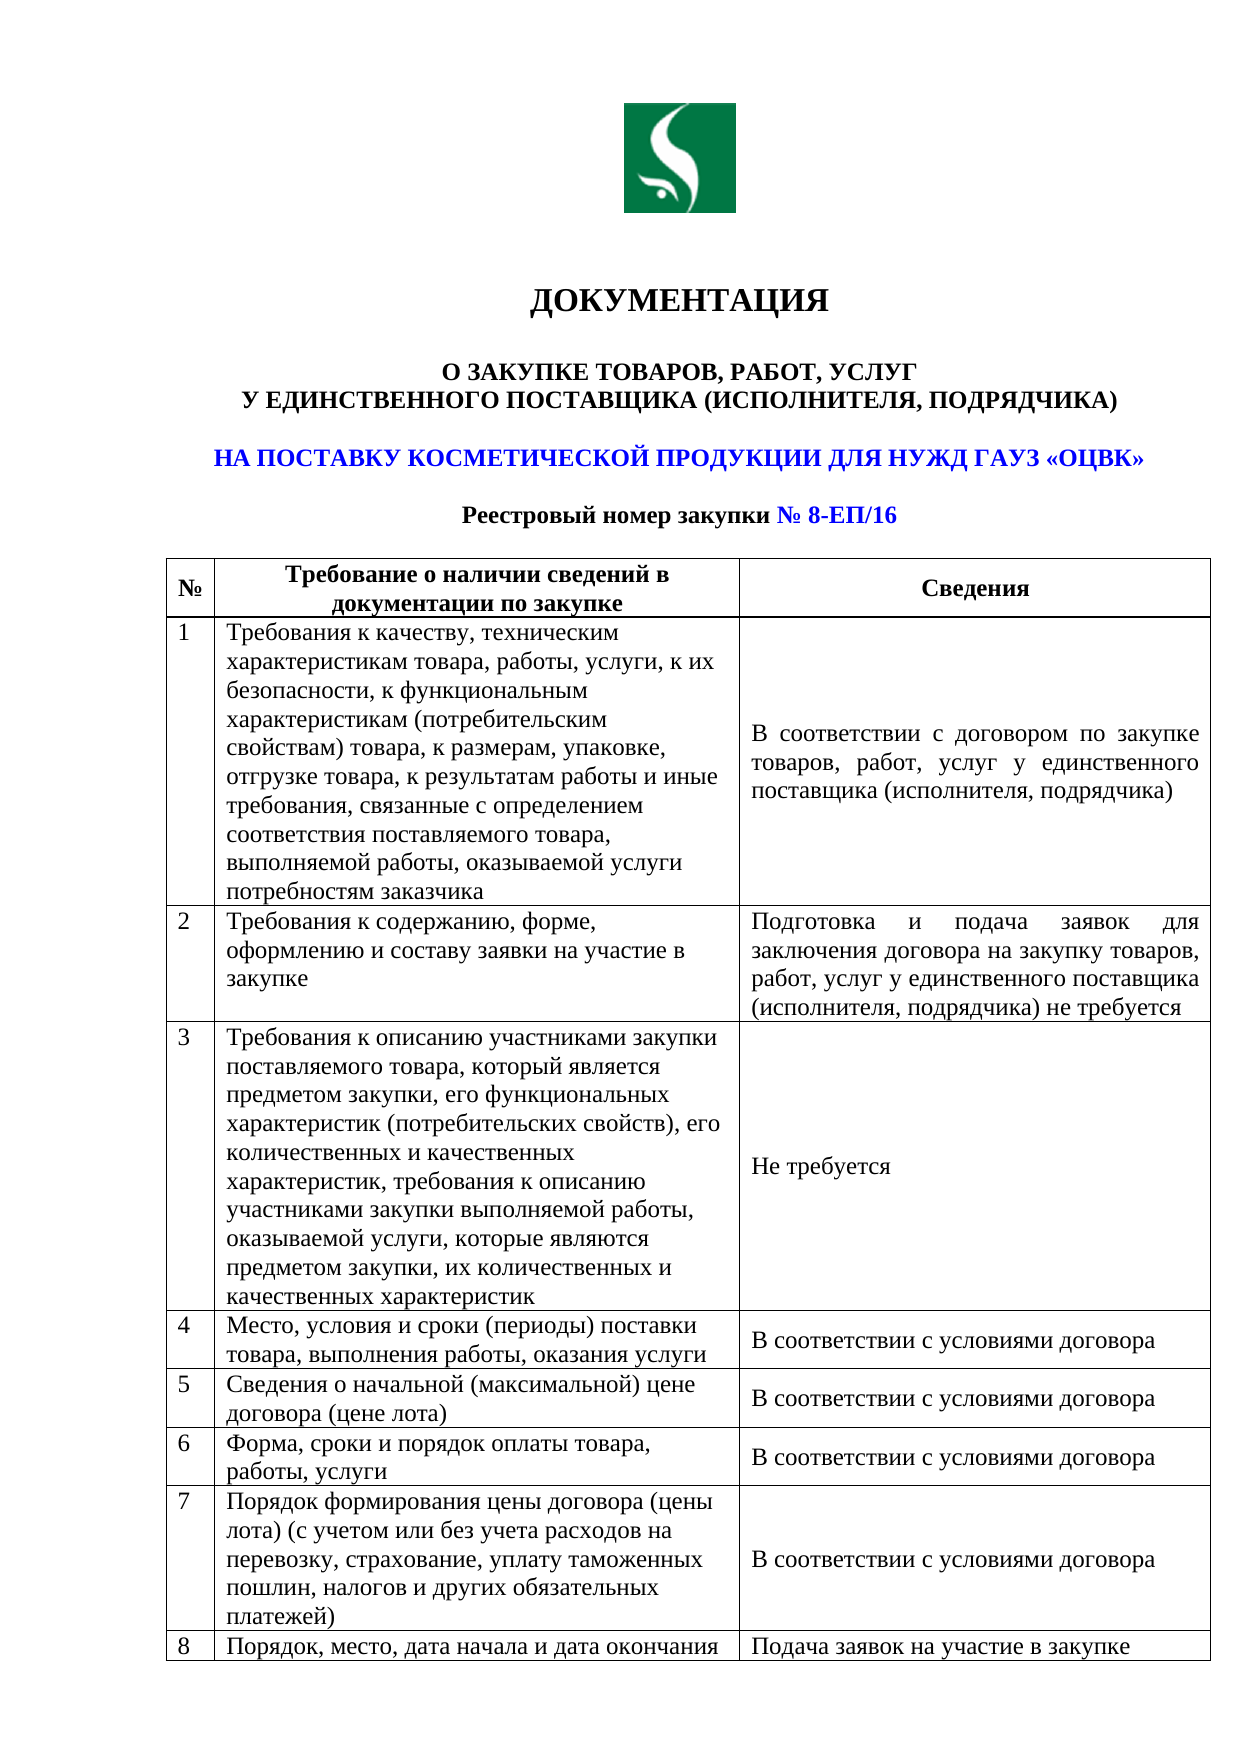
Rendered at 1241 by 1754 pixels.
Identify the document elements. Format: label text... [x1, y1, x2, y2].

table_header Требование о наличии сведений в документации по закупке [215, 559, 739, 616]
picture [624, 103, 736, 213]
table_cell Форма, сроки и порядок оплаты товара, работы, услуги [215, 1428, 739, 1485]
table_cell Подача заявок на участие в закупке товаров, работ, услуг у единственного поставщика (исполнителя, подрядчика) не требуется [740, 1631, 1210, 1660]
table_header Сведения [740, 559, 1210, 616]
table_cell 1 [167, 618, 214, 905]
table_cell 7 [167, 1486, 214, 1630]
table_cell 2 [167, 906, 214, 1021]
table_cell Место, условия и сроки (периоды) поставки товара, выполнения работы, оказания услуги [215, 1311, 739, 1368]
table_cell Требования к качеству, техническим характеристикам товара, работы, услуги, к их безопасности, к функциональным характеристикам (потребительским свойствам) товара, к размерам, упаковке, отгрузке товара, к результатам работы и иные требования, связанные с определением соответствия поставляемого товара, выполняемой работы, оказываемой услуги потребностям заказчика [215, 618, 739, 905]
text О ЗАКУПКЕ ТОВАРОВ, РАБОТ, УСЛУГ [177, 357, 1181, 385]
table_cell Требования к содержанию, форме, оформлению и составу заявки на участие в закупке [215, 906, 739, 1021]
table_cell 8 [167, 1631, 214, 1660]
table_cell Не требуется [740, 1022, 1210, 1309]
table_cell В соответствии с условиями договора [740, 1369, 1210, 1427]
table_cell Сведения о начальной (максимальной) цене договора (цене лота) [215, 1369, 739, 1427]
table_cell В соответствии с условиями договора [740, 1428, 1210, 1485]
table_cell 5 [167, 1369, 214, 1427]
table_cell 4 [167, 1311, 214, 1368]
table_cell В соответствии с условиями договора [740, 1311, 1210, 1368]
table_cell Подготовка и подача заявок для заключения договора на закупку товаров, работ, услуг у единственного поставщика (исполнителя, подрядчика) не требуется [740, 906, 1210, 1021]
table_cell 6 [167, 1428, 214, 1485]
table_cell Порядок, место, дата начала и дата окончания срока подачи заявок на участие в закупке [215, 1631, 739, 1660]
text ДОКУМЕНТАЦИЯ [177, 280, 1181, 318]
table_cell Требования к описанию участниками закупки поставляемого товара, который является предметом закупки, его функциональных характеристик (потребительских свойств), его количественных и качественных характеристик, требования к описанию участниками закупки выполняемой работы, оказываемой услуги, которые являются предметом закупки, их количественных и качественных характеристик [215, 1022, 739, 1309]
table_cell В соответствии с договором по закупке товаров, работ, услуг у единственного поставщика (исполнителя, подрядчика) [740, 618, 1210, 905]
table_header № [167, 559, 214, 616]
text У ЕДИНСТВЕННОГО ПОСТАВЩИКА (исполнителя, подрядчика) [177, 385, 1181, 414]
table_cell 3 [167, 1022, 214, 1309]
table_cell Порядок формирования цены договора (цены лота) (с учетом или без учета расходов на перевозку, страхование, уплату таможенных пошлин, налогов и других обязательных платежей) [215, 1486, 739, 1630]
text на ПоставкУ косметической продукции для нужд ГАУЗ «ОЦВК» [177, 443, 1181, 472]
table_cell В соответствии с условиями договора [740, 1486, 1210, 1630]
text Реестровый номер закупки № 8-ЕП/16 [177, 500, 1181, 529]
